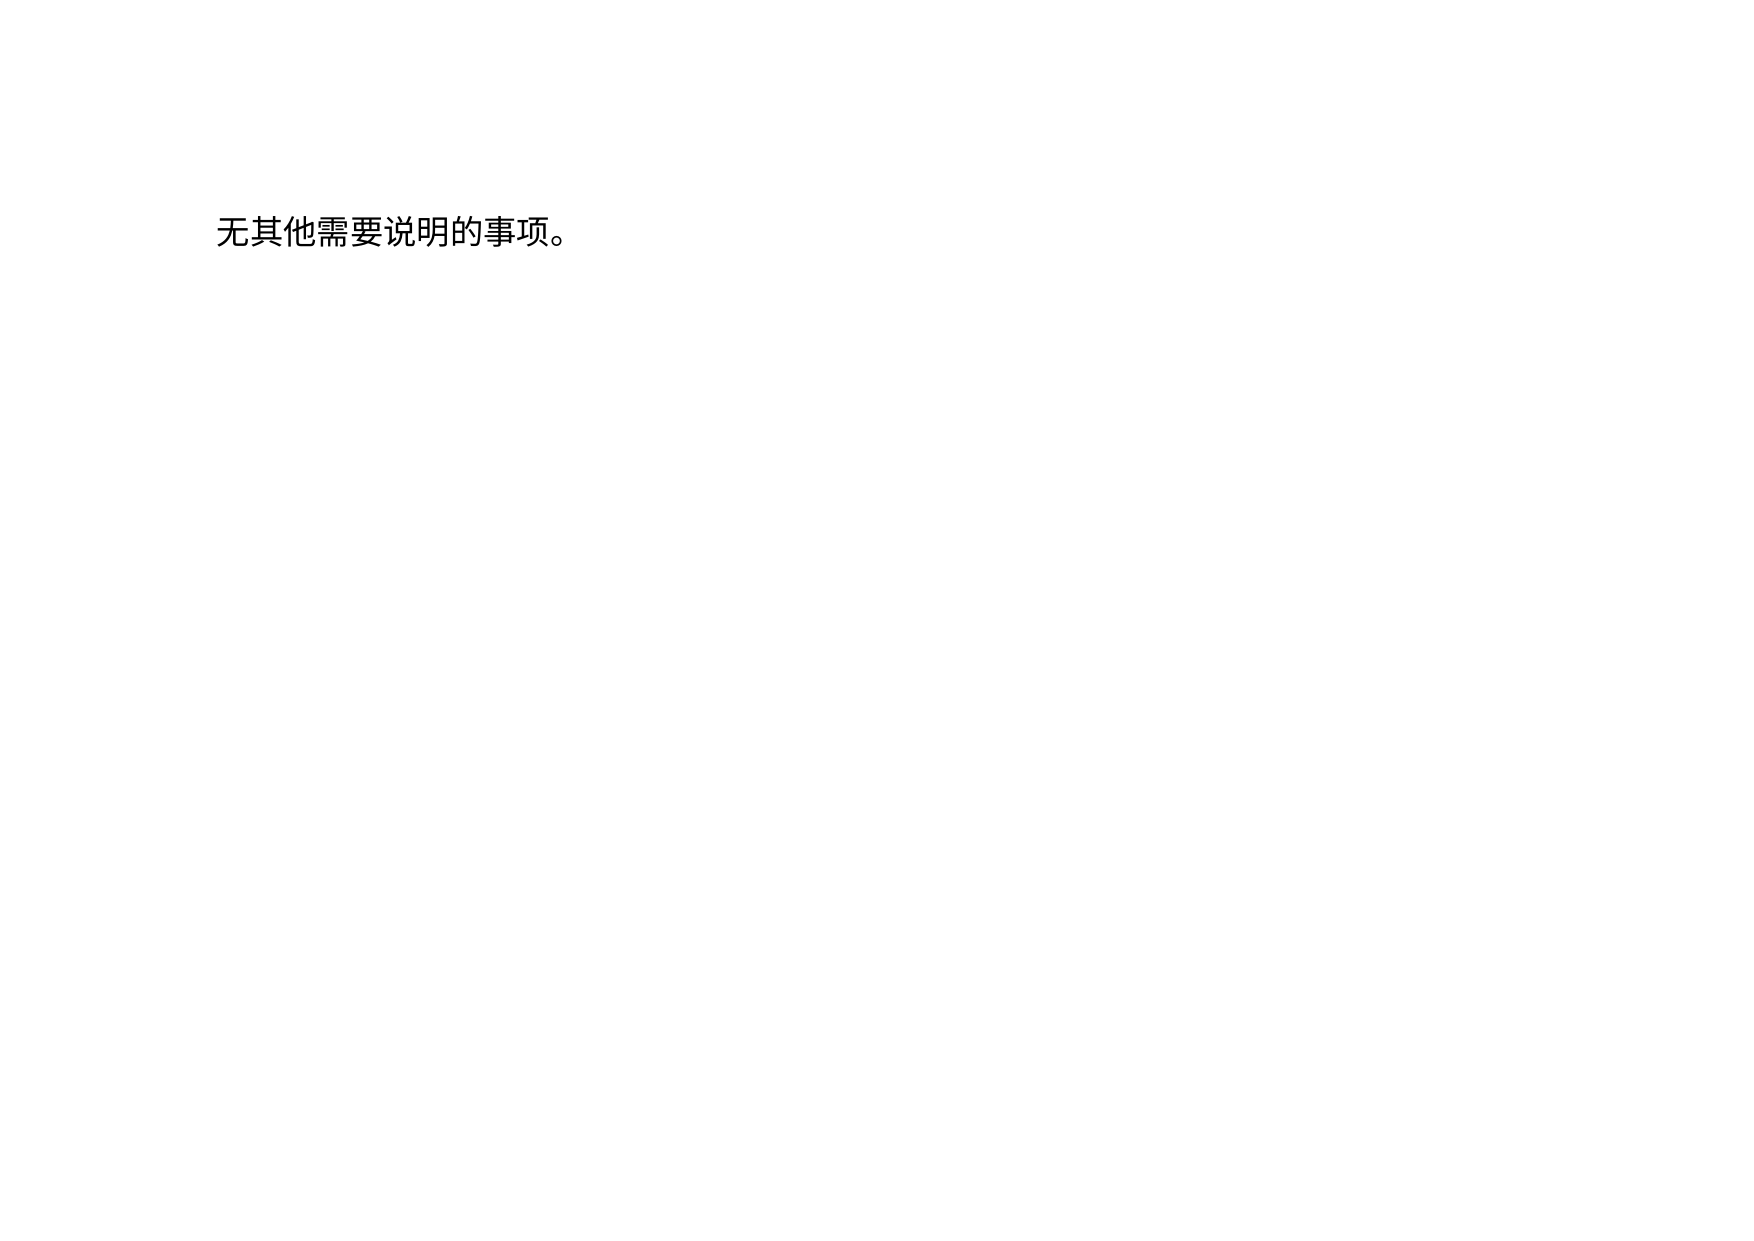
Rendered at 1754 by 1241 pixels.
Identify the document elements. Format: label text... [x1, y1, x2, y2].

text 无其他需要说明的事项。 [150, 198, 1604, 263]
